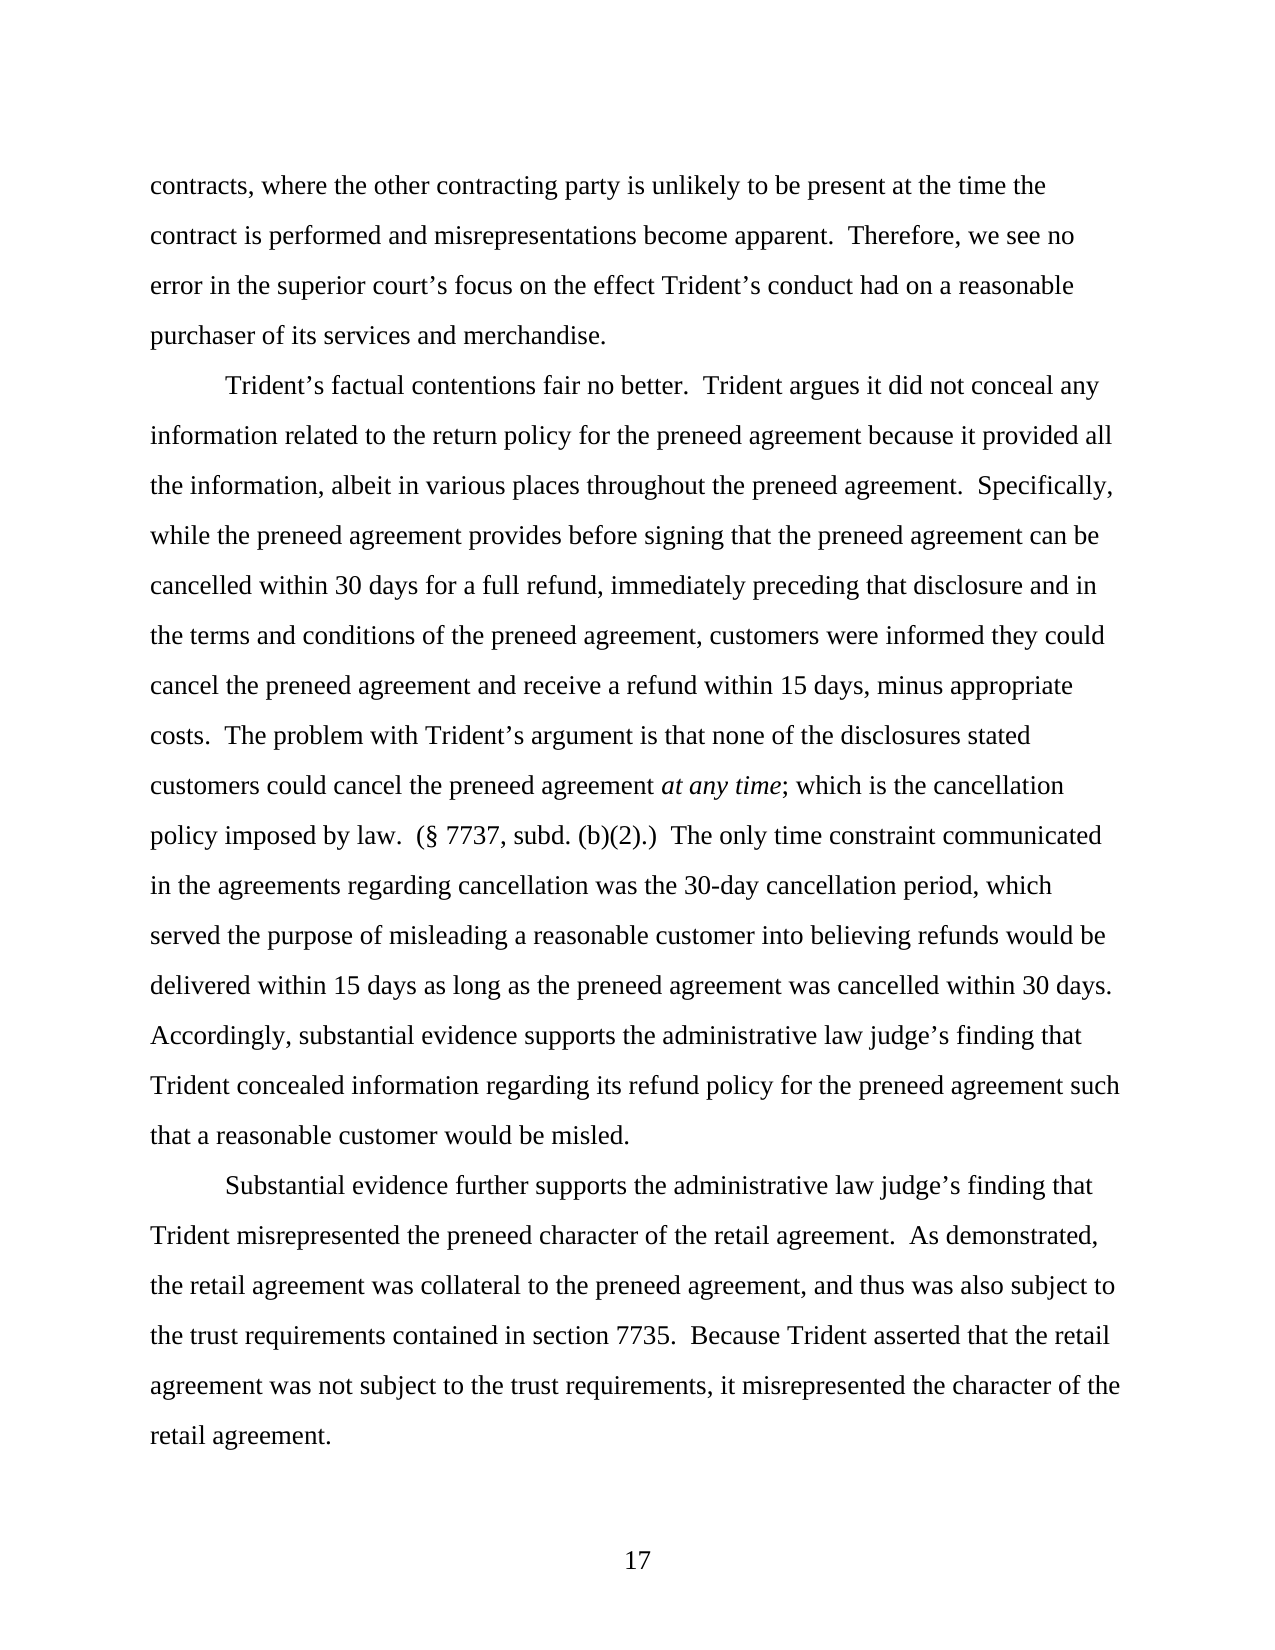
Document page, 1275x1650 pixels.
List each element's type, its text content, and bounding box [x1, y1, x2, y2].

text Substantial evidence further supports the administrative law judge’s finding that Trident misrepresented the preneed character of the retail agreement. As demonstrated, the retail agreement was collateral to the preneed agreement, and thus was also subject to the trust requirements contained in section 7735. Because Trident asserted that the retail agreement was not subject to the trust requirements, it misrepresented the character of the retail agreement. [150, 1150, 1125, 1450]
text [150, 150, 1125, 350]
text Trident’s factual contentions fair no better. Trident argues it did not conceal any information related to the return policy for the preneed agreement because it provided all the information, albeit in various places throughout the preneed agreement. Specifically, while the preneed agreement provides before signing that the preneed agreement can be cancelled within 30 days for a full refund, immediately preceding that disclosure and in the terms and conditions of the preneed agreement, customers were informed they could cancel the preneed agreement and receive a refund within 15 days, minus appropriate costs. The problem with Trident’s argument is that none of the disclosures stated customers could cancel the preneed agreement at any time; which is the cancellation policy imposed by law. (§ 7737, subd. (b)(2).) The only time constraint communicated in the agreements regarding cancellation was the 30-day cancellation period, which served the purpose of misleading a reasonable customer into believing refunds would be delivered within 15 days as long as the preneed agreement was cancelled within 30 days. Accordingly, substantial evidence supports the administrative law judge’s finding that Trident concealed information regarding its refund policy for the preneed agreement such that a reasonable customer would be misled. [150, 350, 1125, 1150]
